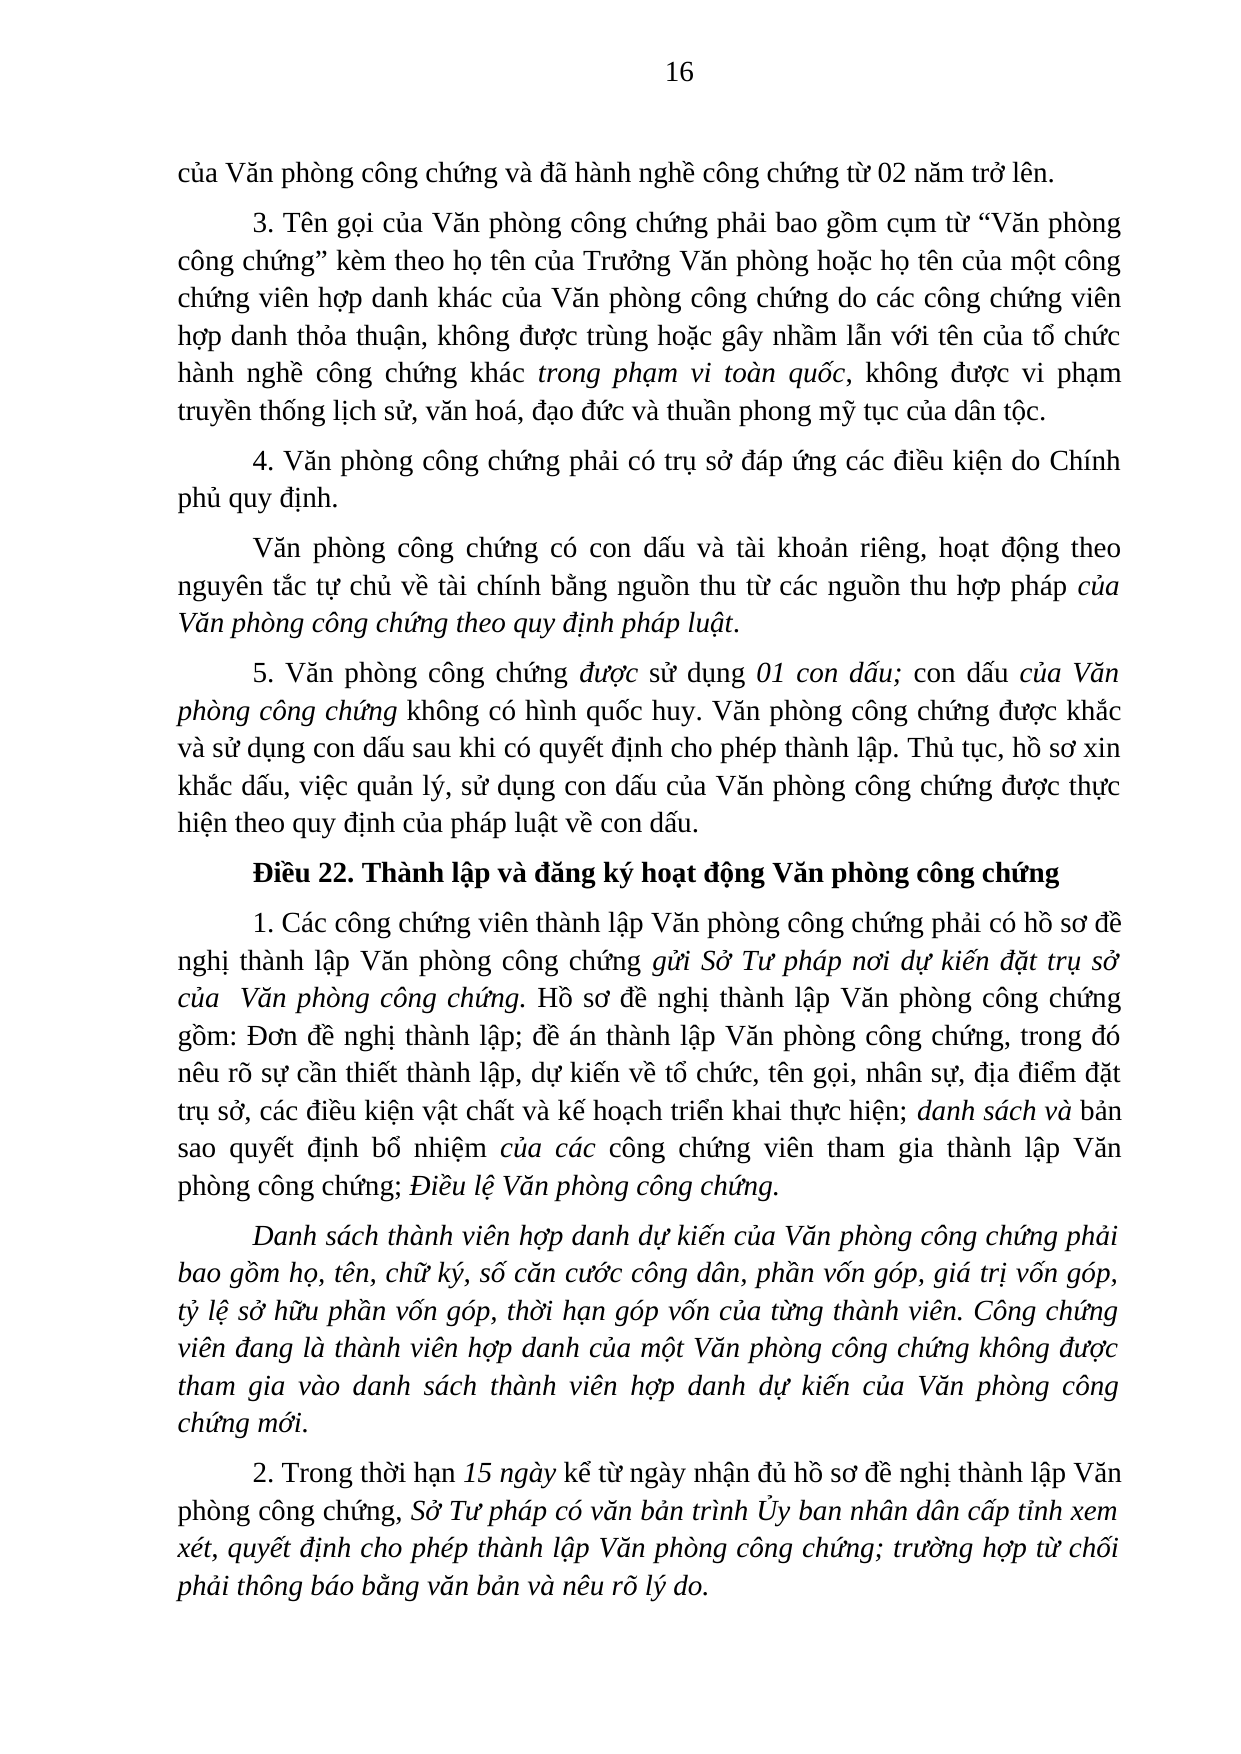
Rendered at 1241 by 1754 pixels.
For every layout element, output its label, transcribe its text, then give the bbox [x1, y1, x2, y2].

text 1. Các công chứng viên thành lập Văn phòng công chứng phải có hồ sơ đề nghị thành lập Văn phòng công chứng gửi Sở Tư pháp nơi dự kiến đặt trụ sở của Văn phòng công chứng. Hồ sơ đề nghị thành lập Văn phòng công chứng gồm: Đơn đề nghị thành lập; đề án thành lập Văn phòng công chứng, trong đó nêu rõ sự cần thiết thành lập, dự kiến về tổ chức, tên gọi, nhân sự, địa điểm đặt trụ sở, các điều kiện vật chất và kế hoạch triển khai thực hiện; danh sách và bản sao quyết định bổ nhiệm của các công chứng viên tham gia thành lập Văn phòng công chứng; Điều lệ Văn phòng công chứng. [177, 903, 1122, 1203]
text Danh sách thành viên hợp danh dự kiến của Văn phòng công chứng phải bao gồm họ, tên, chữ ký, số căn cước công dân, phần vốn góp, giá trị vốn góp, tỷ lệ sở hữu phần vốn góp, thời hạn góp vốn của từng thành viên. Công chứng viên đang là thành viên hợp danh của một Văn phòng công chứng không được tham gia vào danh sách thành viên hợp danh dự kiến của Văn phòng công chứng mới. [177, 1215, 1122, 1440]
text 2. Trong thời hạn 15 ngày kể từ ngày nhận đủ hồ sơ đề nghị thành lập Văn phòng công chứng, Sở Tư pháp có văn bản trình Ủy ban nhân dân cấp tỉnh xem xét, quyết định cho phép thành lập Văn phòng công chứng; trường hợp từ chối phải thông báo bằng văn bản và nêu rõ lý do. [177, 1453, 1122, 1603]
text 3. Tên gọi của Văn phòng công chứng phải bao gồm cụm từ “Văn phòng công chứng” kèm theo họ tên của Trưởng Văn phòng hoặc họ tên của một công chứng viên hợp danh khác của Văn phòng công chứng do các công chứng viên hợp danh thỏa thuận, không được trùng hoặc gây nhầm lẫn với tên của tổ chức hành nghề công chứng khác trong phạm vi toàn quốc, không được vi phạm truyền thống lịch sử, văn hoá, đạo đức và thuần phong mỹ tục của dân tộc. [177, 203, 1122, 428]
text 4. Văn phòng công chứng phải có trụ sở đáp ứng các điều kiện do Chính phủ quy định. [177, 440, 1122, 515]
subtitle Điều 22. Thành lập và đăng ký hoạt động Văn phòng công chứng [177, 853, 1122, 890]
text Văn phòng công chứng có con dấu và tài khoản riêng, hoạt động theo nguyên tắc tự chủ về tài chính bằng nguồn thu từ các nguồn thu hợp pháp của Văn phòng công chứng theo quy định pháp luật. [177, 528, 1122, 640]
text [177, 153, 1122, 190]
text 5. Văn phòng công chứng được sử dụng 01 con dấu; con dấu của Văn phòng công chứng không có hình quốc huy. Văn phòng công chứng được khắc và sử dụng con dấu sau khi có quyết định cho phép thành lập. Thủ tục, hồ sơ xin khắc dấu, việc quản lý, sử dụng con dấu của Văn phòng công chứng được thực hiện theo quy định của pháp luật về con dấu. [177, 653, 1122, 840]
